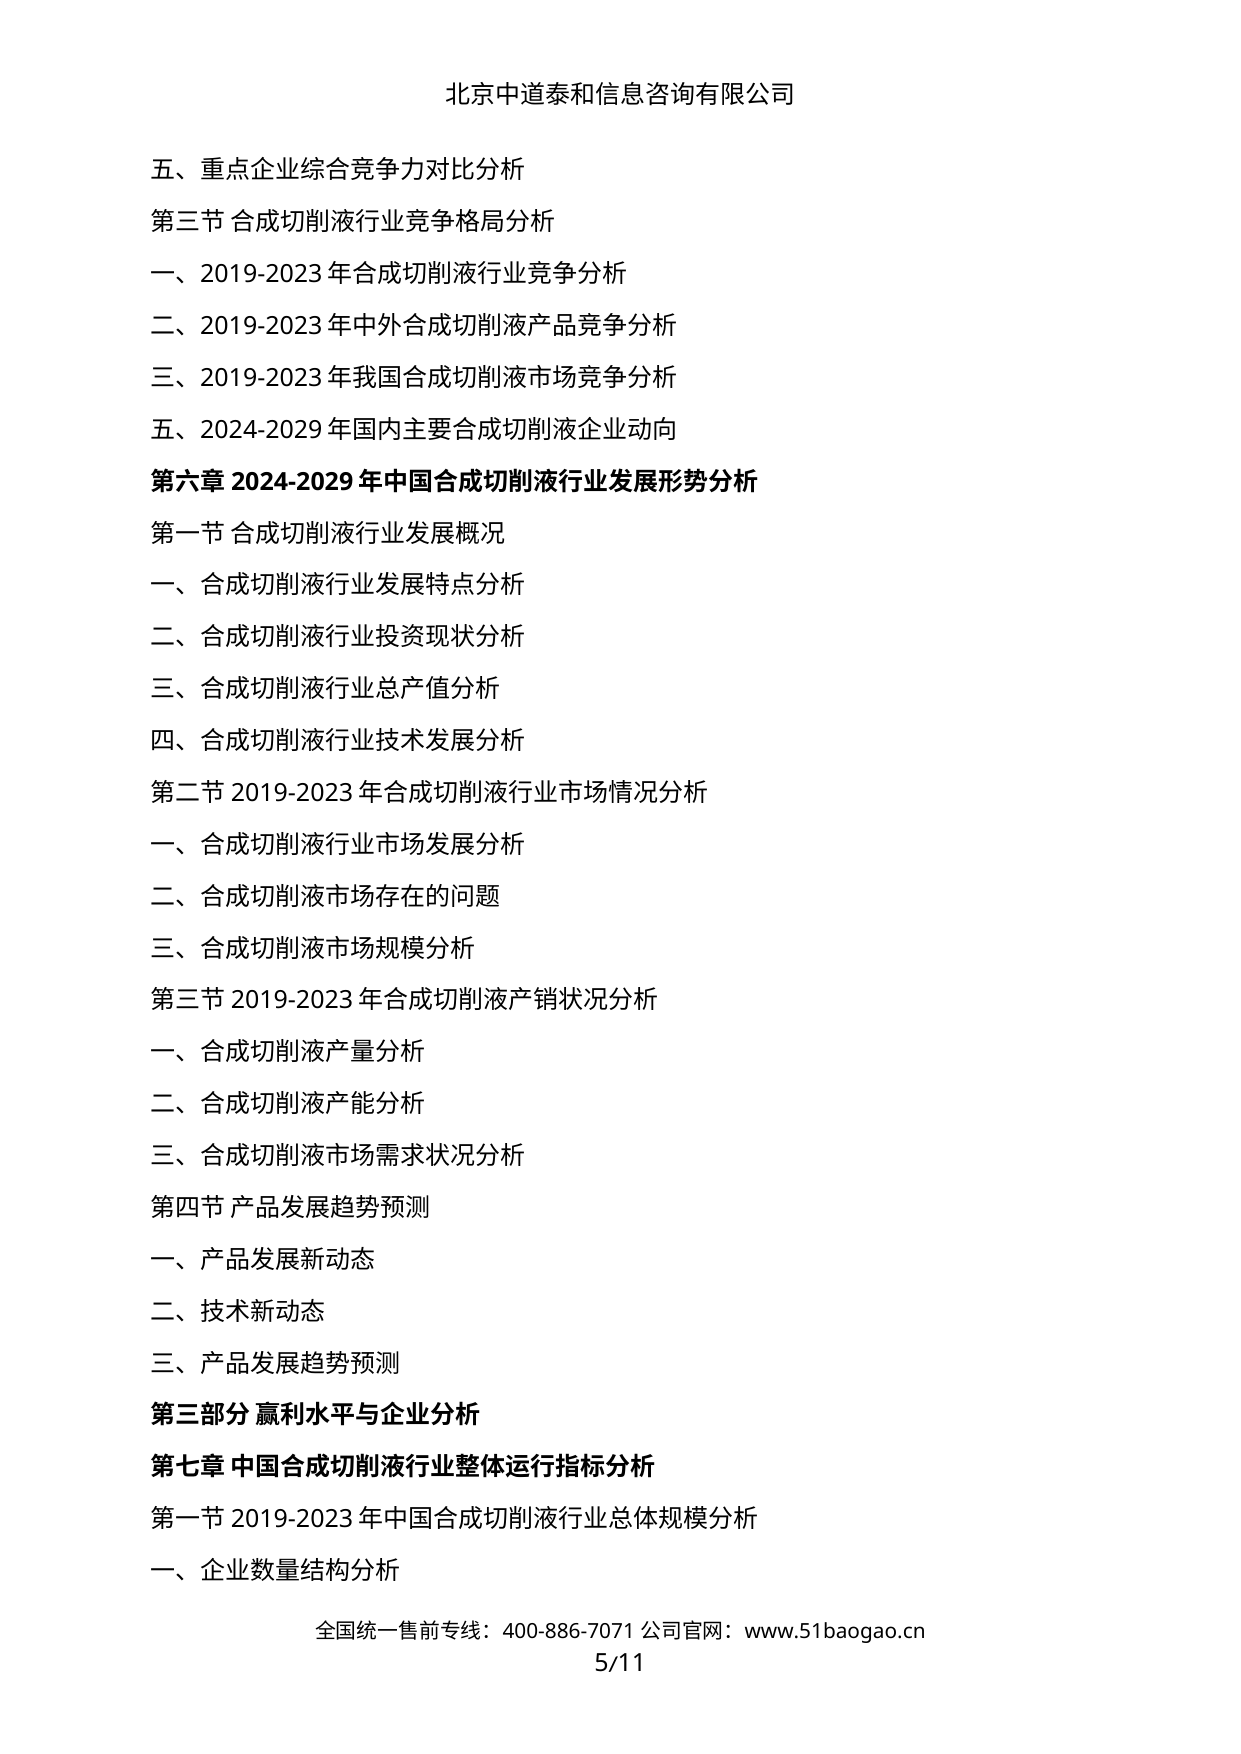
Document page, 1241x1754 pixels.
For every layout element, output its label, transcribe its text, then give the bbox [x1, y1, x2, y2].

text 第三节 合成切削液行业竞争格局分析 [150, 202, 1090, 238]
text 三、产品发展趋势预测 [150, 1343, 1090, 1379]
text 一、合成切削液产量分析 [150, 1032, 1090, 1068]
text 一、合成切削液行业发展特点分析 [150, 565, 1090, 601]
text 第七章 中国合成切削液行业整体运行指标分析 [150, 1447, 1090, 1483]
text 三、合成切削液市场规模分析 [150, 928, 1090, 964]
text 五、2024-2029年国内主要合成切削液企业动向 [150, 409, 1090, 446]
text 第四节 产品发展趋势预测 [150, 1187, 1090, 1224]
text 二、合成切削液市场存在的问题 [150, 876, 1090, 912]
text 一、2019-2023年合成切削液行业竞争分析 [150, 254, 1090, 290]
text 二、合成切削液产能分析 [150, 1084, 1090, 1120]
text 一、产品发展新动态 [150, 1239, 1090, 1276]
text 三、2019-2023年我国合成切削液市场竞争分析 [150, 357, 1090, 394]
text 第一节 合成切削液行业发展概况 [150, 513, 1090, 549]
text 二、合成切削液行业投资现状分析 [150, 617, 1090, 653]
text 三、合成切削液市场需求状况分析 [150, 1136, 1090, 1172]
text 第二节 2019-2023年合成切削液行业市场情况分析 [150, 772, 1090, 809]
text 二、技术新动态 [150, 1291, 1090, 1327]
text 四、合成切削液行业技术发展分析 [150, 721, 1090, 757]
text 第三部分 赢利水平与企业分析 [150, 1395, 1090, 1431]
text 一、合成切削液行业市场发展分析 [150, 824, 1090, 861]
text 第六章 2024-2029年中国合成切削液行业发展形势分析 [150, 461, 1090, 497]
text 第一节 2019-2023年中国合成切削液行业总体规模分析 [150, 1499, 1090, 1535]
text 五、重点企业综合竞争力对比分析 [150, 150, 1090, 186]
text 二、2019-2023年中外合成切削液产品竞争分析 [150, 306, 1090, 342]
text 第三节 2019-2023年合成切削液产销状况分析 [150, 980, 1090, 1016]
text 三、合成切削液行业总产值分析 [150, 669, 1090, 705]
text 一、企业数量结构分析 [150, 1551, 1090, 1587]
